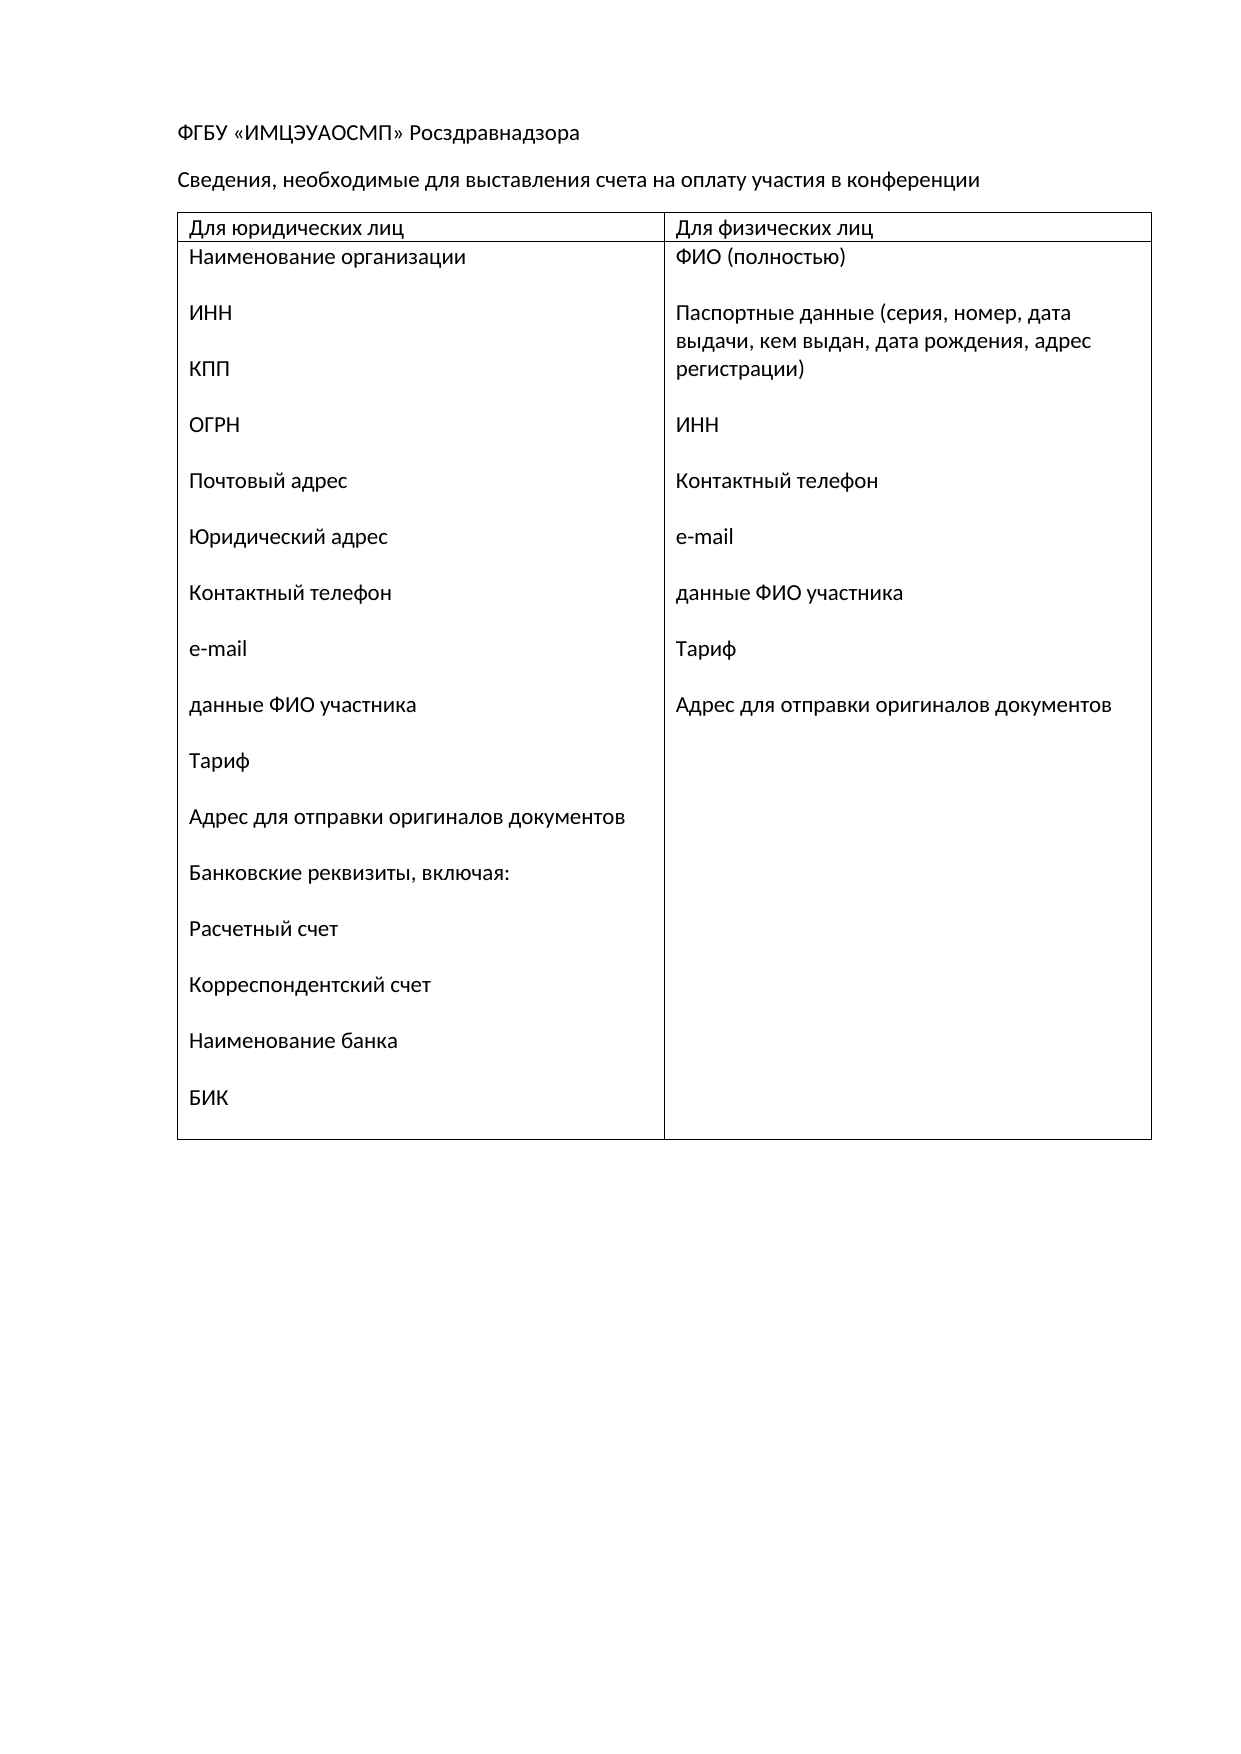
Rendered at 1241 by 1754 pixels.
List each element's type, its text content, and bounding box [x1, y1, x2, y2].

table_header Для юридических лиц [178, 213, 664, 241]
text ФГБУ «ИМЦЭУАОСМП» Росздравнадзора [177, 118, 1152, 146]
text Сведения, необходимые для выставления счета на оплату участия в конференции [177, 165, 1152, 193]
table_header Для физических лиц [665, 213, 1151, 241]
table_cell ФИО (полностью) Паспортные данные (серия, номер, дата выдачи, кем выдан, дата рождения, адрес регистрации) ИНН Контактный телефон e-mail данные ФИО участника Тариф Адрес для отправки оригиналов документов [665, 242, 1151, 1139]
table_cell Наименование организации ИНН КПП ОГРН Почтовый адрес Юридический адрес Контактный телефон e-mail данные ФИО участника Тариф Адрес для отправки оригиналов документов Банковские реквизиты, включая: Расчетный счет Корреспондентский счет Наименование банка БИК [178, 242, 664, 1139]
